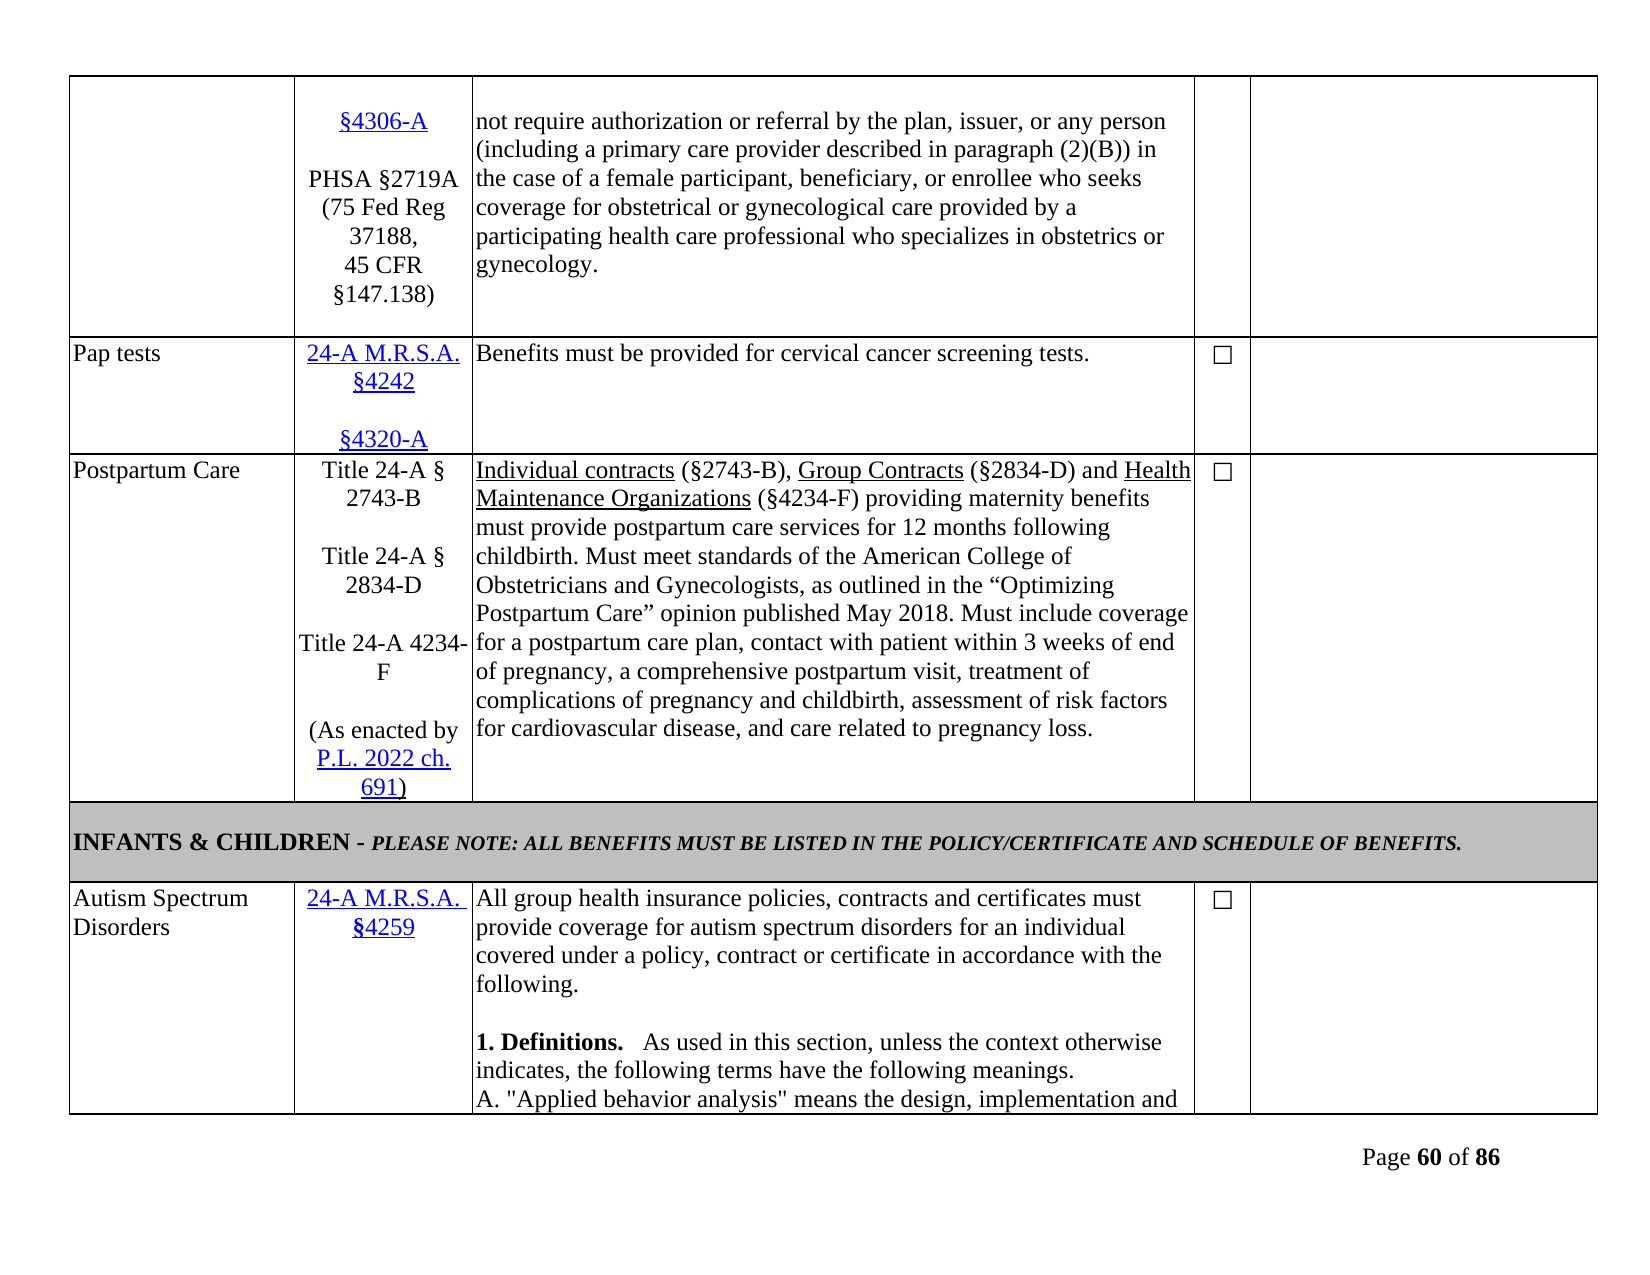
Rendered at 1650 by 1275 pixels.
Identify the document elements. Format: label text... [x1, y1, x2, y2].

table_cell Infants & Children - Please note: all benefits must be listed in the policy/certificate and schedule of benefits. [70, 803, 1597, 881]
table_cell Individual contracts (§2743-B), Group Contracts (§2834-D) and Health Maintenance Organizations (§4234-F) providing maternity benefits must provide postpartum care services for 12 months following childbirth. Must meet standards of the American College of Obstetricians and Gynecologists, as outlined in the “Optimizing Postpartum Care” opinion published May 2018. Must include coverage for a postpartum care plan, contact with patient within 3 weeks of end of pregnancy, a comprehensive postpartum visit, treatment of complications of pregnancy and childbirth, assessment of risk factors for cardiovascular disease, and care related to pregnancy loss. [473, 455, 1194, 801]
table_cell 24-A M.R.S.A. §4242 §4320-A [295, 338, 472, 453]
table_cell Benefits must be provided for cervical cancer screening tests. [473, 338, 1194, 453]
table_cell [1251, 455, 1597, 801]
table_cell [70, 77, 294, 336]
table_cell Pap tests [70, 338, 294, 453]
table_cell Postpartum Care [70, 455, 294, 801]
table_cell ☐ [1195, 77, 1250, 336]
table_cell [70, 883, 294, 1113]
table_cell Title 24-A § 2743-B Title 24-A § 2834-D Title 24-A 4234-F (As enacted by P.L. 2022 ch. 691) [295, 455, 472, 801]
table_cell [1251, 883, 1597, 1113]
table_cell 24-A M.R.S.A. §4259 [295, 883, 472, 1113]
table_cell ☐ [1195, 883, 1250, 1113]
table_cell [1251, 338, 1597, 453]
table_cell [473, 883, 1194, 1113]
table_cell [295, 77, 472, 336]
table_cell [473, 77, 1194, 336]
table_cell [1251, 77, 1597, 336]
table_cell ☐ [1195, 338, 1250, 453]
table_cell ☐ [1195, 455, 1250, 801]
